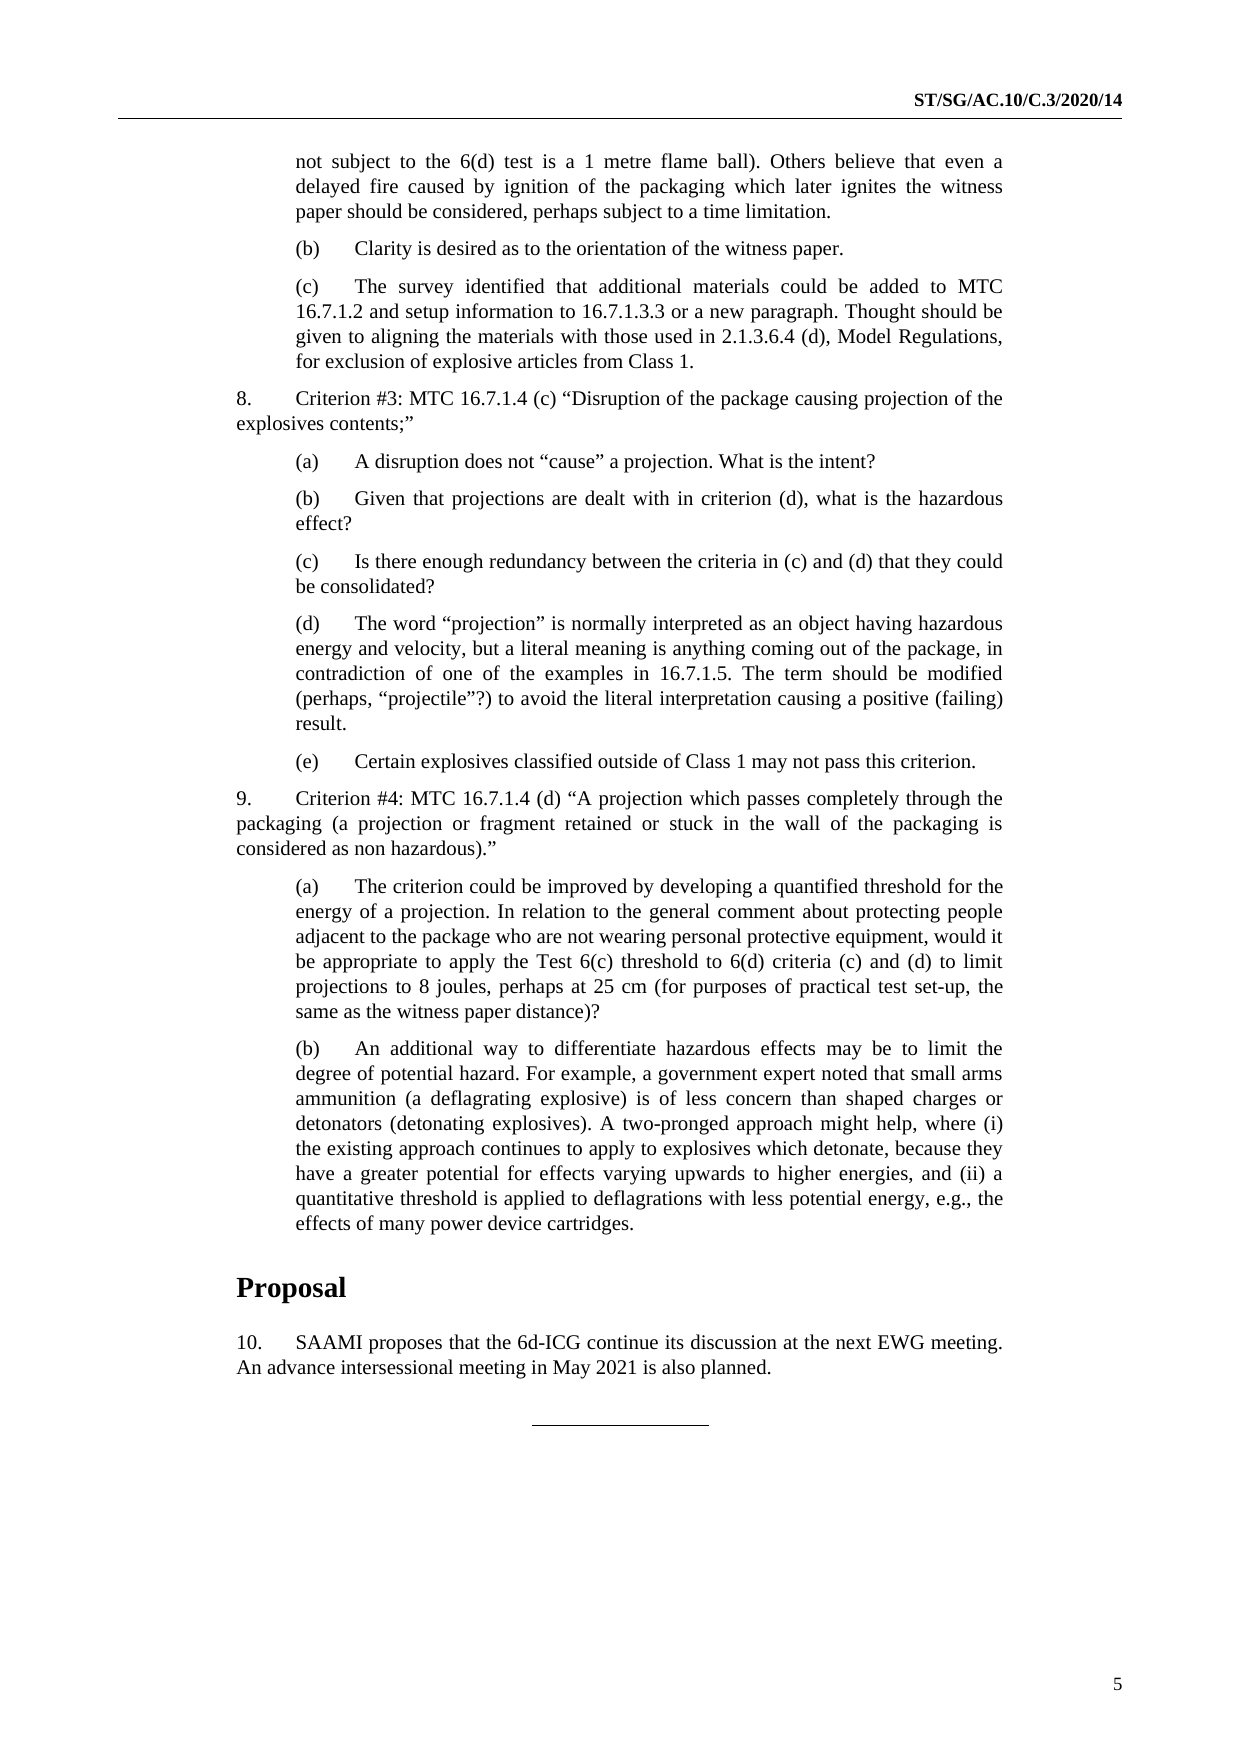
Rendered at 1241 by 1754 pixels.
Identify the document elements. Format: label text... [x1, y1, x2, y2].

list An additional way to differentiate hazardous effects may be to limit the degree of potential hazard. For example, a government expert noted that small arms ammunition (a deflagrating explosive) is of less concern than shaped charges or detonators (detonating explosives). A two-pronged approach might help, where (i) the existing approach continues to apply to explosives which detonate, because they have a greater potential for effects varying upwards to higher energies, and (ii) a quantitative threshold is applied to deflagrations with less potential energy, e.g., the effects of many power device cartridges. [295, 1035, 1004, 1235]
list The survey identified that additional materials could be added to MTC 16.7.1.2 and setup information to 16.7.1.3.3 or a new paragraph. Thought should be given to aligning the materials with those used in 2.1.3.6.4 (d), Model Regulations, for exclusion of explosive articles from Class 1. [295, 273, 1004, 373]
text 9. Criterion #4: MTC 16.7.1.4 (d) “A projection which passes completely through the packaging (a projection or fragment retained or stuck in the wall of the packaging is considered as non hazardous).” [236, 785, 1004, 860]
list The criterion could be improved by developing a quantified threshold for the energy of a projection. In relation to the general comment about protecting people adjacent to the package who are not wearing personal protective equipment, would it be appropriate to apply the Test 6(c) threshold to 6(d) criteria (c) and (d) to limit projections to 8 joules, perhaps at 25 cm (for purposes of practical test set-up, the same as the witness paper distance)? [295, 873, 1004, 1023]
text 8. Criterion #3: MTC 16.7.1.4 (c) “Disruption of the package causing projection of the explosives contents;” [236, 385, 1004, 435]
list Clarity is desired as to the orientation of the witness paper. [295, 235, 1004, 260]
list A disruption does not “cause” a projection. What is the intent? [295, 448, 1004, 473]
text Proposal [118, 1273, 1004, 1304]
text 10. SAAMI proposes that the 6d-ICG continue its discussion at the next EWG meeting. An advance intersessional meeting in May 2021 is also planned. [236, 1329, 1004, 1379]
list Certain explosives classified outside of Class 1 may not pass this criterion. [295, 748, 1004, 773]
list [295, 148, 1004, 223]
list The word “projection” is normally interpreted as an object having hazardous energy and velocity, but a literal meaning is anything coming out of the package, in contradiction of one of the examples in 16.7.1.5. The term should be modified (perhaps, “projectile”?) to avoid the literal interpretation causing a positive (failing) result. [295, 610, 1004, 735]
list Is there enough redundancy between the criteria in (c) and (d) that they could be consolidated? [295, 548, 1004, 598]
list Given that projections are dealt with in criterion (d), what is the hazardous effect? [295, 485, 1004, 535]
